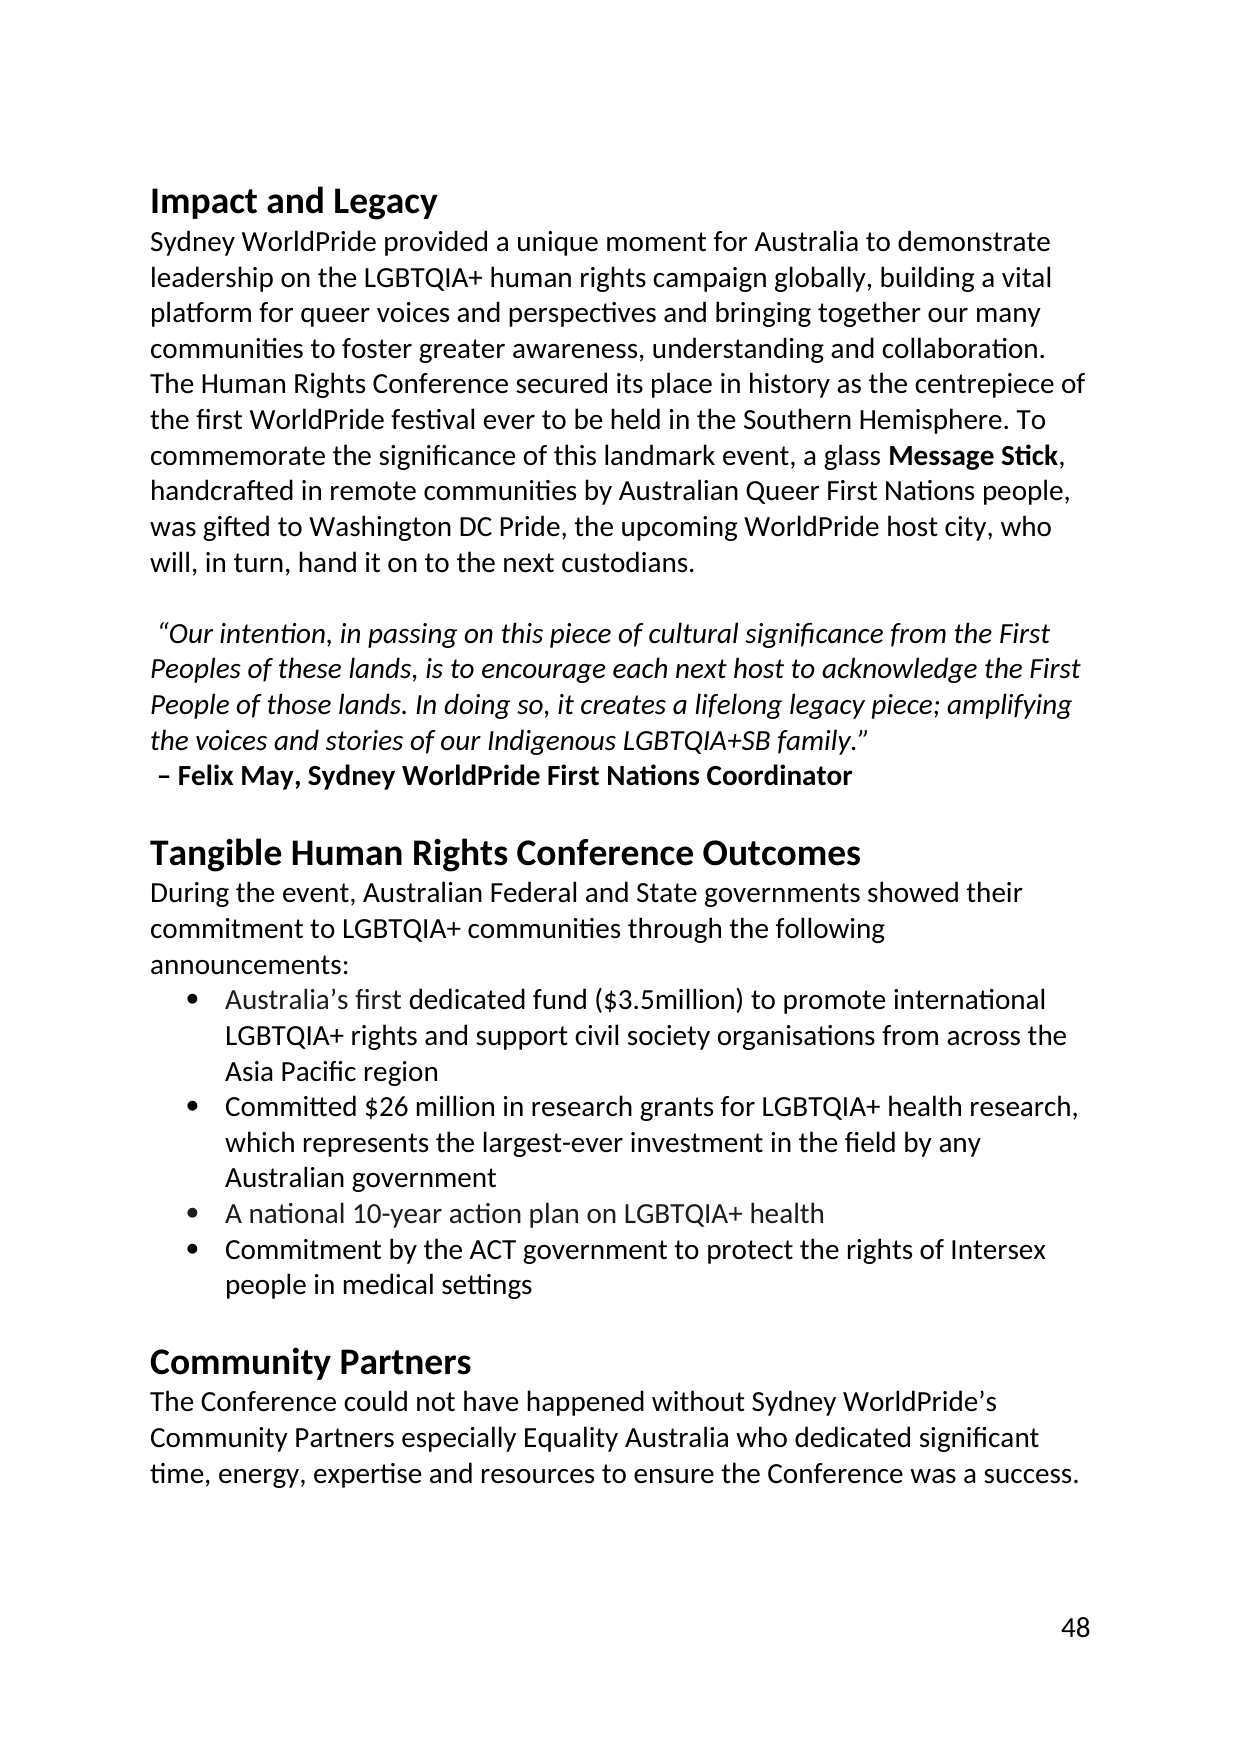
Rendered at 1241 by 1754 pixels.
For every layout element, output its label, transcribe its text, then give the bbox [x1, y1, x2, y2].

text Tangible Human Rights Conference Outcomes During the event, Australian Federal and State governments showed their commitment to LGBTQIA+ communities through the following announcements: [150, 829, 1090, 981]
text “Our intention, in passing on this piece of cultural significance from the First Peoples of these lands, is to encourage each next host to acknowledge the First People of those lands. In doing so, it creates a lifelong legacy piece; amplifying the voices and stories of our Indigenous LGBTQIA+SB family.” – Felix May, Sydney WorldPride First Nations Coordinator [150, 615, 1090, 829]
list A national 10-year action plan on LGBTQIA+ health [187, 1195, 1090, 1231]
text Impact and Legacy Sydney WorldPride provided a unique moment for Australia to demonstrate leadership on the LGBTQIA+ human rights campaign globally, building a vital platform for queer voices and perspectives and bringing together our many communities to foster greater awareness, understanding and collaboration. [150, 177, 1090, 366]
list Commitment by the ACT government to protect the rights of Intersex people in medical settings [187, 1231, 1090, 1302]
list Committed $26 million in research grants for LGBTQIA+ health research, which represents the largest-ever investment in the field by any Australian government [187, 1088, 1090, 1195]
text Community Partners The Conference could not have happened without Sydney WorldPride’s Community Partners especially Equality Australia who dedicated significant time, energy, expertise and resources to ensure the Conference was a success. [150, 1302, 1090, 1490]
text The Human Rights Conference secured its place in history as the centrepiece of the first WorldPride festival ever to be held in the Southern Hemisphere. To commemorate the significance of this landmark event, a glass Message Stick, handcrafted in remote communities by Australian Queer First Nations people, was gifted to Washington DC Pride, the upcoming WorldPride host city, who will, in turn, hand it on to the next custodians. [150, 366, 1090, 579]
list Australia’s first dedicated fund ($3.5million) to promote international LGBTQIA+ rights and support civil society organisations from across the Asia Pacific region [187, 981, 1090, 1088]
